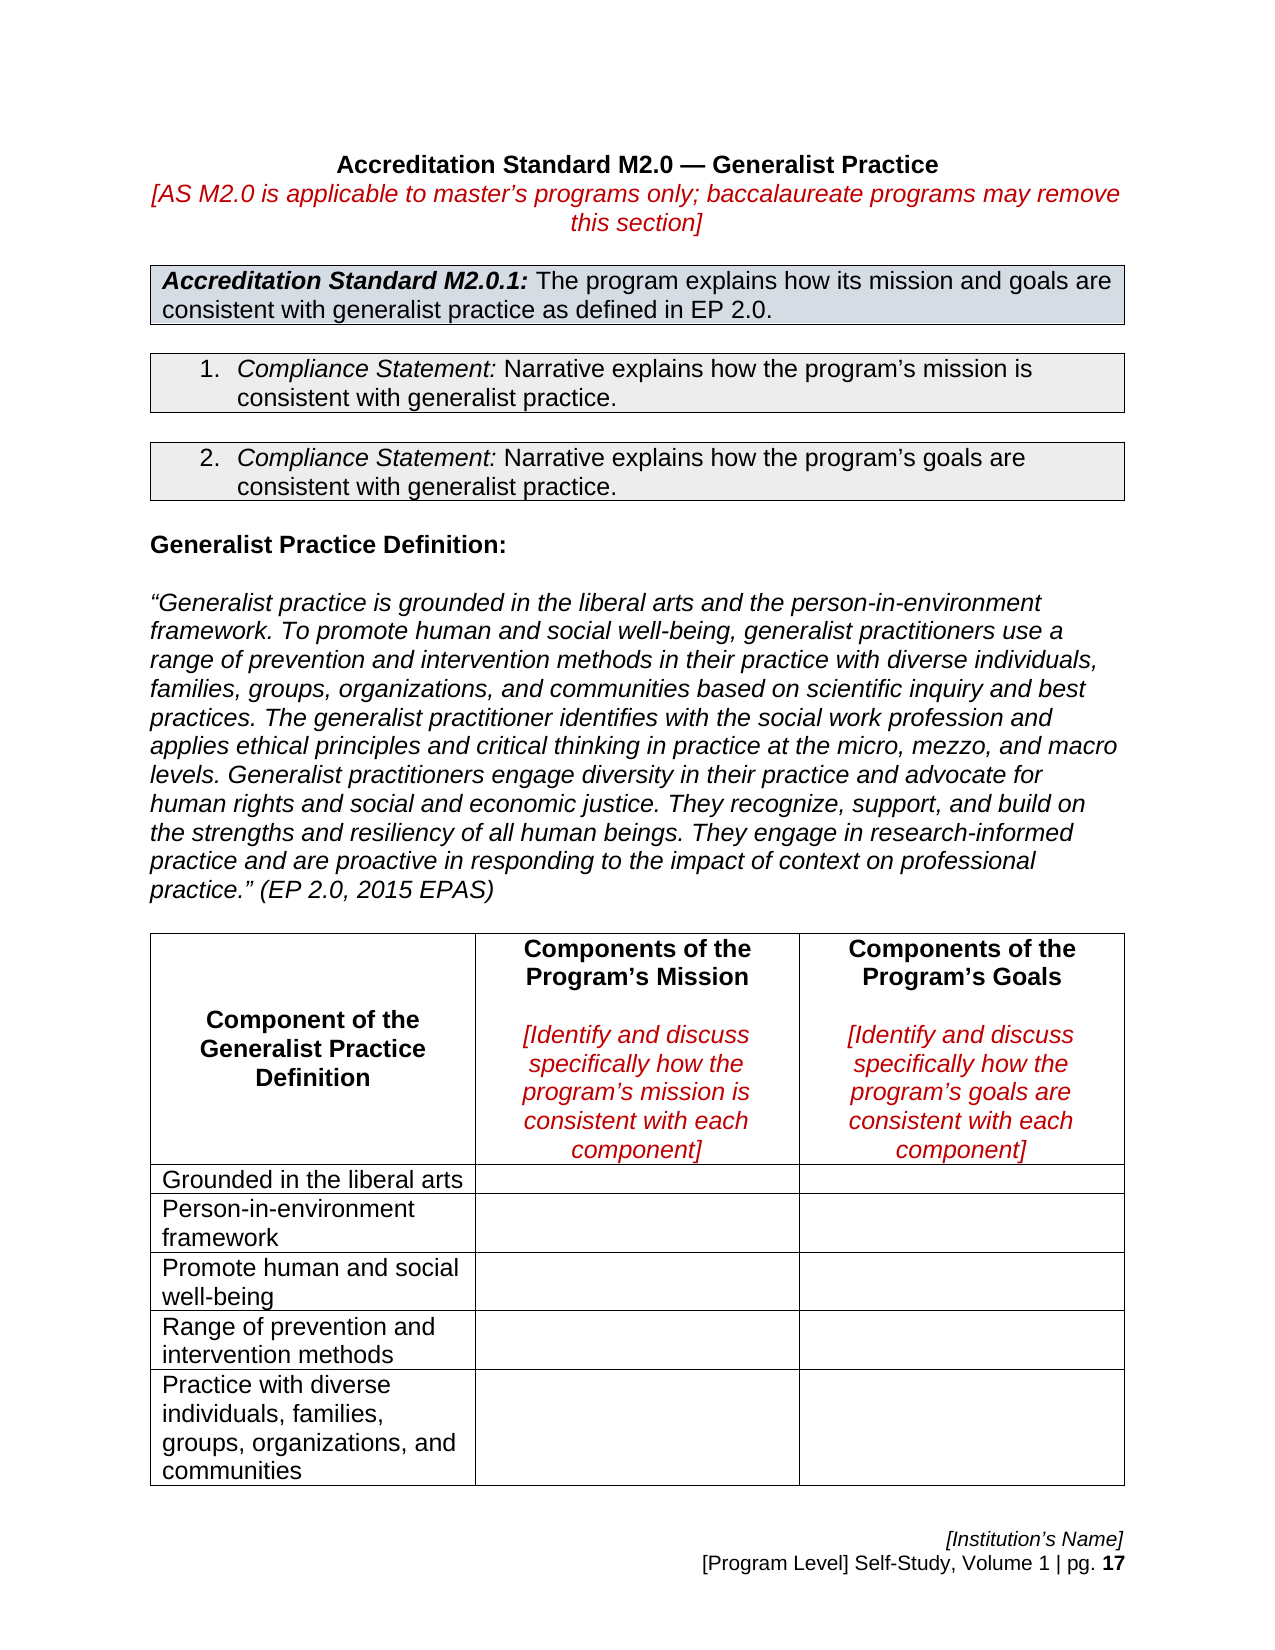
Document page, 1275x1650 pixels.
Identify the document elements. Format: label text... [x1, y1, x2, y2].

table_cell [476, 1194, 799, 1252]
table_header Components of the Program’s Goals [Identify and discuss specifically how the program’s goals are consistent with each component] [800, 934, 1124, 1163]
table_cell Person-in-environment framework [151, 1194, 475, 1252]
table_cell [800, 1253, 1124, 1310]
text [AS M2.0 is applicable to master’s programs only; baccalaureate programs may remove this section] [150, 179, 1125, 236]
table_cell [476, 1370, 799, 1485]
table_cell [800, 1194, 1124, 1252]
subtitle Accreditation Standard M2.0 — Generalist Practice [150, 150, 1125, 179]
table_cell [800, 1370, 1124, 1485]
table_header Components of the Program’s Mission [Identify and discuss specifically how the program’s mission is consistent with each component] [476, 934, 799, 1163]
table_header Compliance Statement: Narrative explains how the program’s goals are consistent with generalist practice. [151, 443, 1124, 500]
table_cell [476, 1165, 799, 1193]
text Generalist Practice Definition: [150, 530, 1125, 559]
table_cell Range of prevention and intervention methods [151, 1311, 475, 1369]
table_cell Grounded in the liberal arts [151, 1165, 475, 1193]
table_cell Promote human and social well-being [151, 1253, 475, 1310]
table_cell [800, 1311, 1124, 1369]
table_cell Practice with diverse individuals, families, groups, organizations, and communities [151, 1370, 475, 1485]
table_cell [476, 1253, 799, 1310]
table_header Component of the Generalist Practice Definition [151, 934, 475, 1163]
table_cell [476, 1311, 799, 1369]
table_cell [800, 1165, 1124, 1193]
table_header Accreditation Standard M2.0.1: The program explains how its mission and goals are consistent with generalist practice as defined in EP 2.0. [151, 266, 1124, 323]
text “Generalist practice is grounded in the liberal arts and the person-in-environment framework. To promote human and social well-being, generalist practitioners use a range of prevention and intervention methods in their practice with diverse individuals, families, groups, organizations, and communities based on scientific inquiry and best practices. The generalist practitioner identifies with the social work profession and applies ethical principles and critical thinking in practice at the micro, mezzo, and macro levels. Generalist practitioners engage diversity in their practice and advocate for human rights and social and economic justice. They recognize, support, and build on the strengths and resiliency of all human beings. They engage in research-informed practice and are proactive in responding to the impact of context on professional practice.” (EP 2.0, 2015 EPAS) [150, 587, 1125, 904]
table_header Compliance Statement: Narrative explains how the program’s mission is consistent with generalist practice. [151, 354, 1124, 412]
